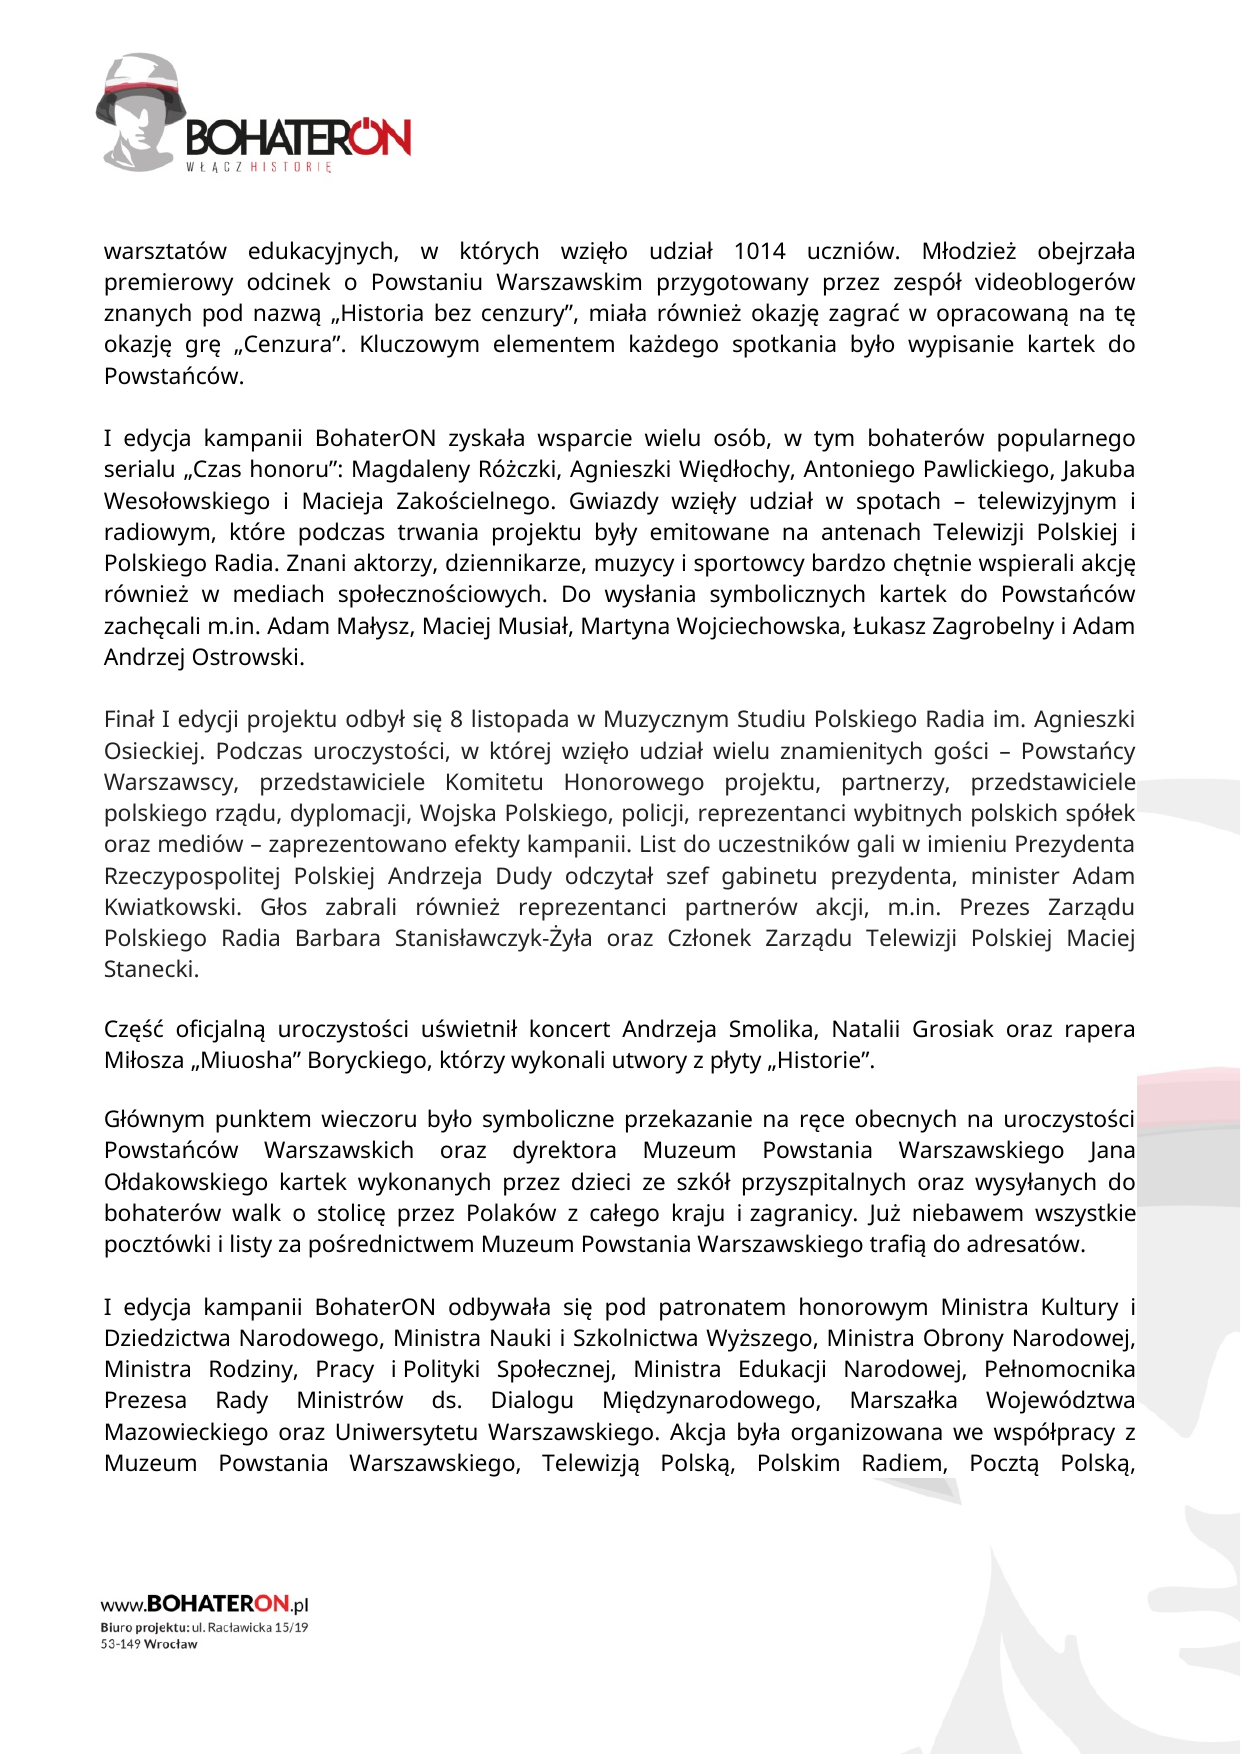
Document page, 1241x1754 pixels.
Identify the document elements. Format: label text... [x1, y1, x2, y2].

text Finał I edycji projektu odbył się 8 listopada w Muzycznym Studiu Polskiego Radia im. Agnieszki Osieckiej. Podczas uroczystości, w której wzięło udział wielu znamienitych gości – Powstańcy Warszawscy, przedstawiciele Komitetu Honorowego projektu, partnerzy, przedstawiciele polskiego rządu, dyplomacji, Wojska Polskiego, policji, reprezentanci wybitnych polskich spółek oraz mediów – zaprezentowano efekty kampanii. List do uczestników gali w imieniu Prezydenta Rzeczypospolitej Polskiej Andrzeja Dudy odczytał szef gabinetu prezydenta, minister Adam Kwiatkowski. Głos zabrali również reprezentanci partnerów akcji, m.in. Prezes Zarządu Polskiego Radia Barbara Stanisławczyk-Żyła oraz Członek Zarządu Telewizji Polskiej Maciej Stanecki. [103, 703, 1137, 985]
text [103, 1291, 1137, 1478]
text Część oficjalną uroczystości uświetnił koncert Andrzeja Smolika, Natalii Grosiak oraz rapera Miłosza „Miuosha” Boryckiego, którzy wykonali utwory z płyty „Historie”. [103, 1013, 1137, 1075]
text Głównym punktem wieczoru było symboliczne przekazanie na ręce obecnych na uroczystości Powstańców Warszawskich oraz dyrektora Muzeum Powstania Warszawskiego Jana Ołdakowskiego kartek wykonanych przez dzieci ze szkół przyszpitalnych oraz wysyłanych do bohaterów walk o stolicę przez Polaków z całego kraju i zagranicy. Już niebawem wszystkie pocztówki i listy za pośrednictwem Muzeum Powstania Warszawskiego trafią do adresatów. [103, 1103, 1137, 1259]
picture [2, 0, 1241, 1754]
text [103, 235, 1137, 391]
text I edycja kampanii BohaterON zyskała wsparcie wielu osób, w tym bohaterów popularnego serialu „Czas honoru”: Magdaleny Różczki, Agnieszki Więdłochy, Antoniego Pawlickiego, Jakuba Wesołowskiego i Macieja Zakościelnego. Gwiazdy wzięły udział w spotach – telewizyjnym i radiowym, które podczas trwania projektu były emitowane na antenach Telewizji Polskiej i Polskiego Radia. Znani aktorzy, dziennikarze, muzycy i sportowcy bardzo chętnie wspierali akcję również w mediach społecznościowych. Do wysłania symbolicznych kartek do Powstańców zachęcali m.in. Adam Małysz, Maciej Musiał, Martyna Wojciechowska, Łukasz Zagrobelny i Adam Andrzej Ostrowski. [103, 422, 1137, 672]
